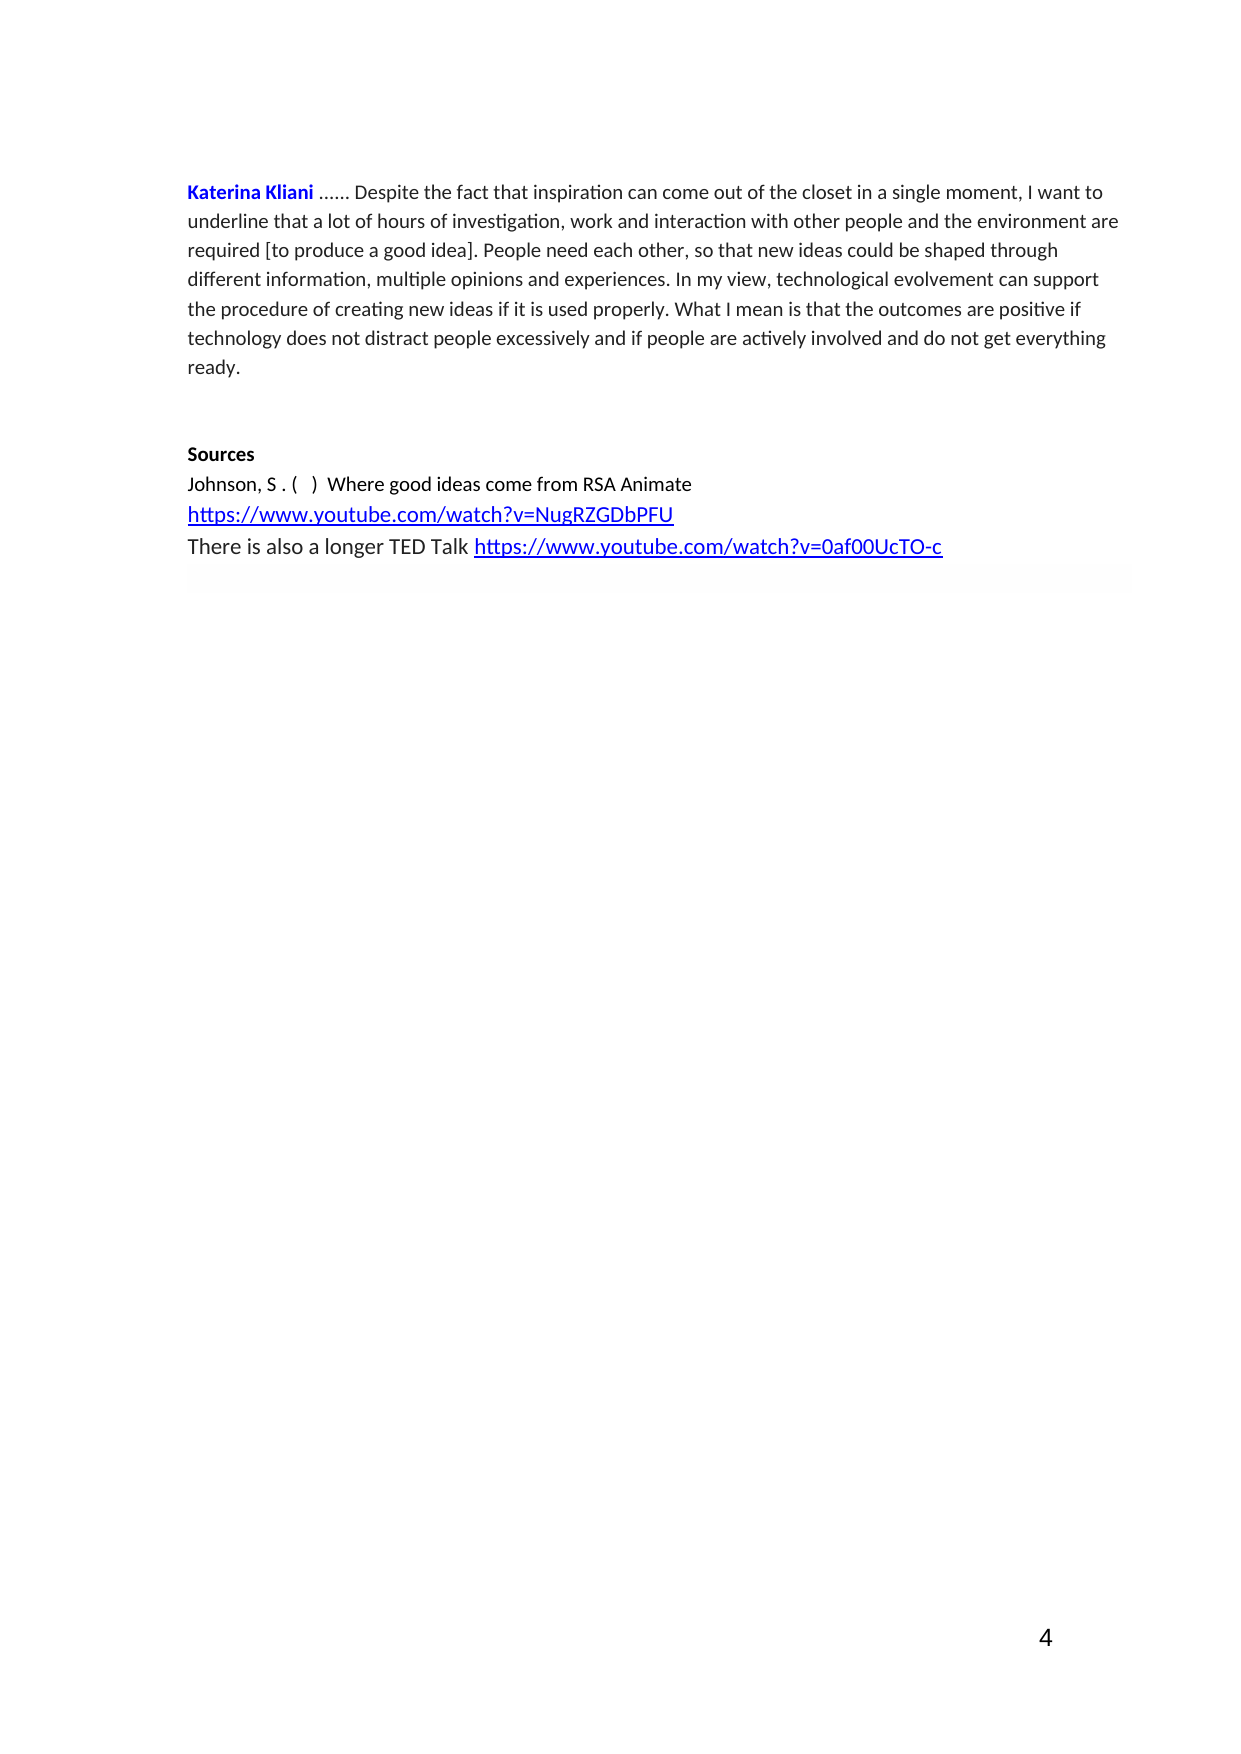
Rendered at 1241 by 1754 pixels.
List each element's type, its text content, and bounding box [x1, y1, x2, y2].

text Johnson, S . ( ) Where good ideas come from RSA Animate [187, 471, 1132, 496]
text https://www.youtube.com/watch?v=NugRZGDbPFU [187, 500, 1132, 528]
text Katerina Kliani ...... Despite the fact that inspiration can come out of the closet in a single moment, I want to underline that a lot of hours of investigation, work and interaction with other people and the environment are required [to produce a good idea]. People need each other, so that new ideas could be shaped through different information, multiple opinions and experiences. In my view, technological evolvement can support the procedure of creating new ideas if it is used properly. What I mean is that the outcomes are positive if technology does not distract people excessively and if people are actively involved and do not get everything ready. ﻿ [187, 179, 1132, 379]
text Sources [187, 442, 1132, 467]
text There is also a longer TED Talk https://www.youtube.com/watch?v=0af00UcTO-c [187, 532, 1132, 560]
